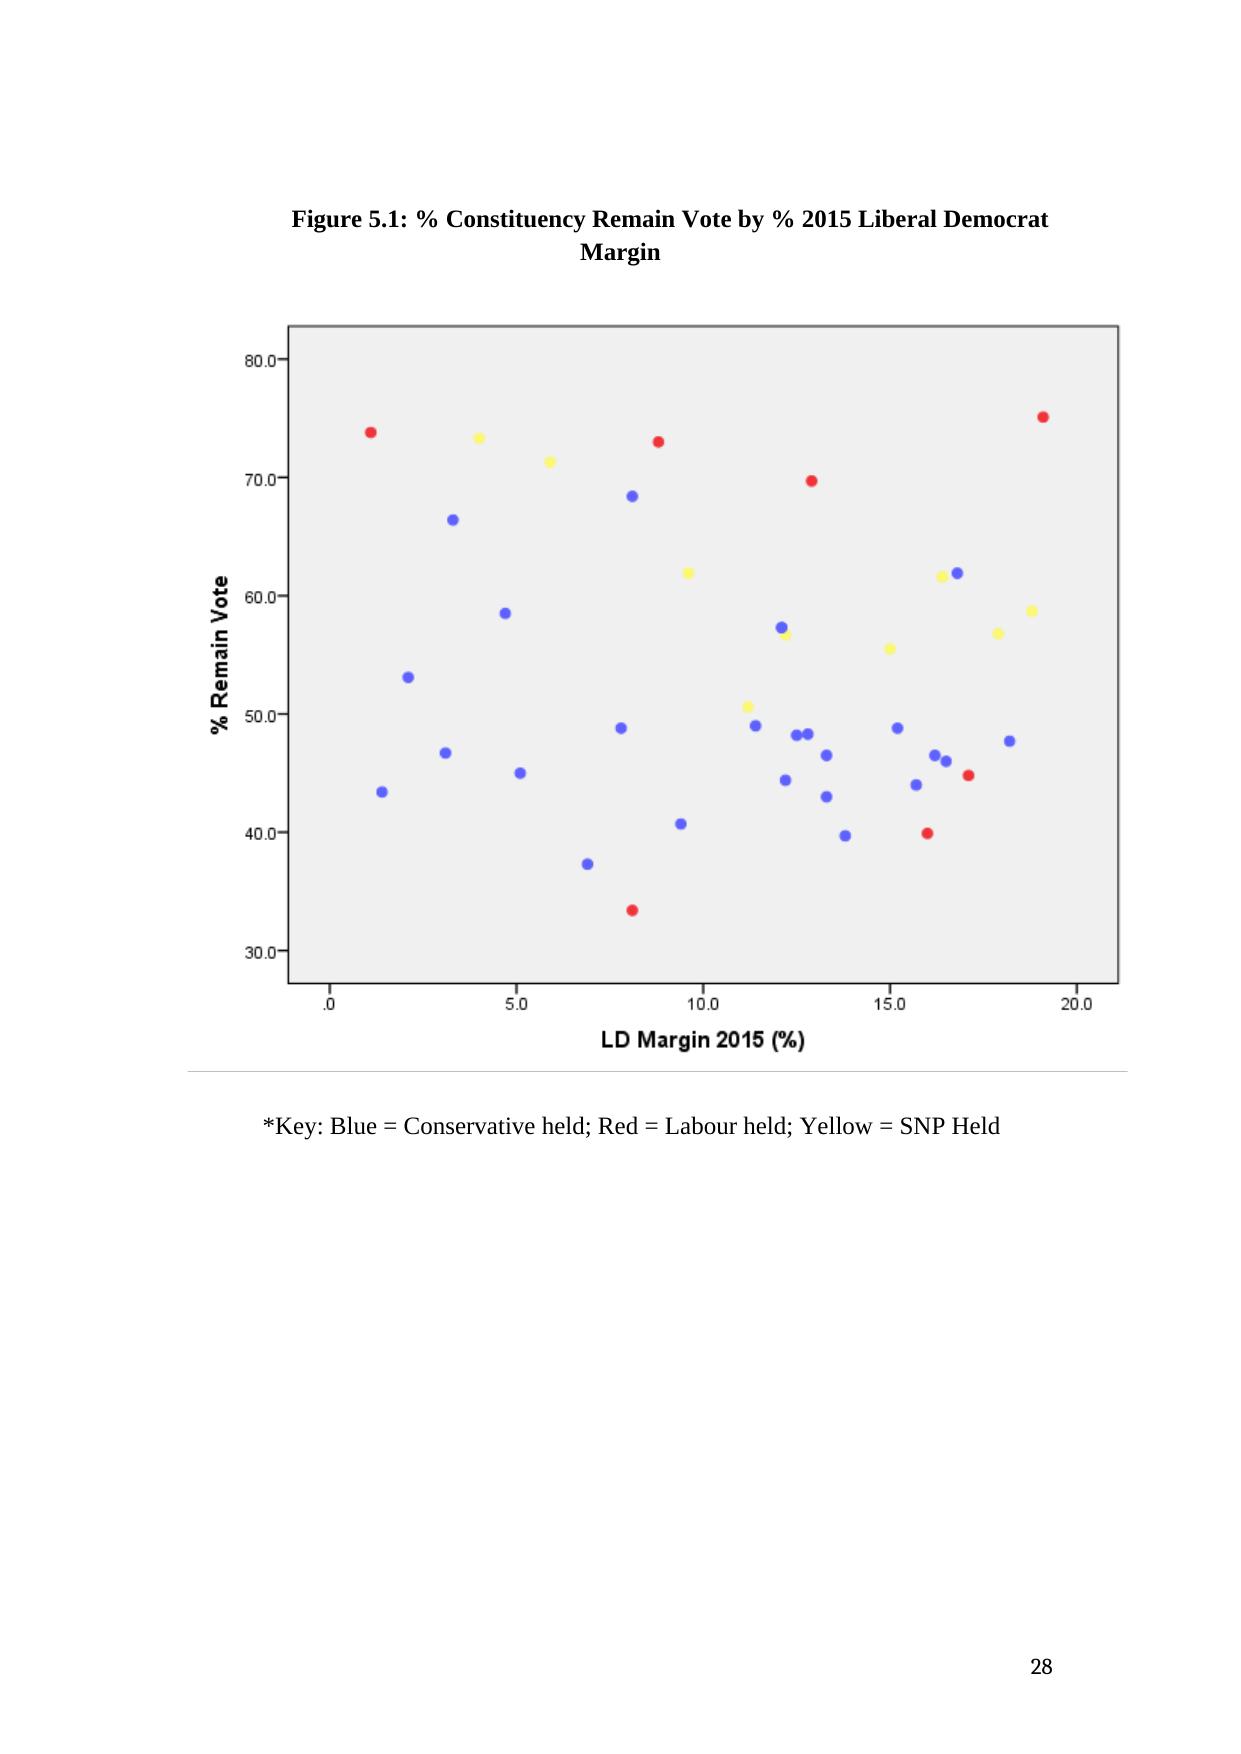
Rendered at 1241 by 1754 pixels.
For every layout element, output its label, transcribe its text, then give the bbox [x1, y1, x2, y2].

picture [187, 319, 1128, 1111]
text Figure 5.1: % Constituency Remain Vote by % 2015 Liberal Democrat Margin [187, 204, 1053, 266]
text *Key: Blue = Conservative held; Red = Labour held; Yellow = SNP Held [187, 1111, 1053, 1139]
